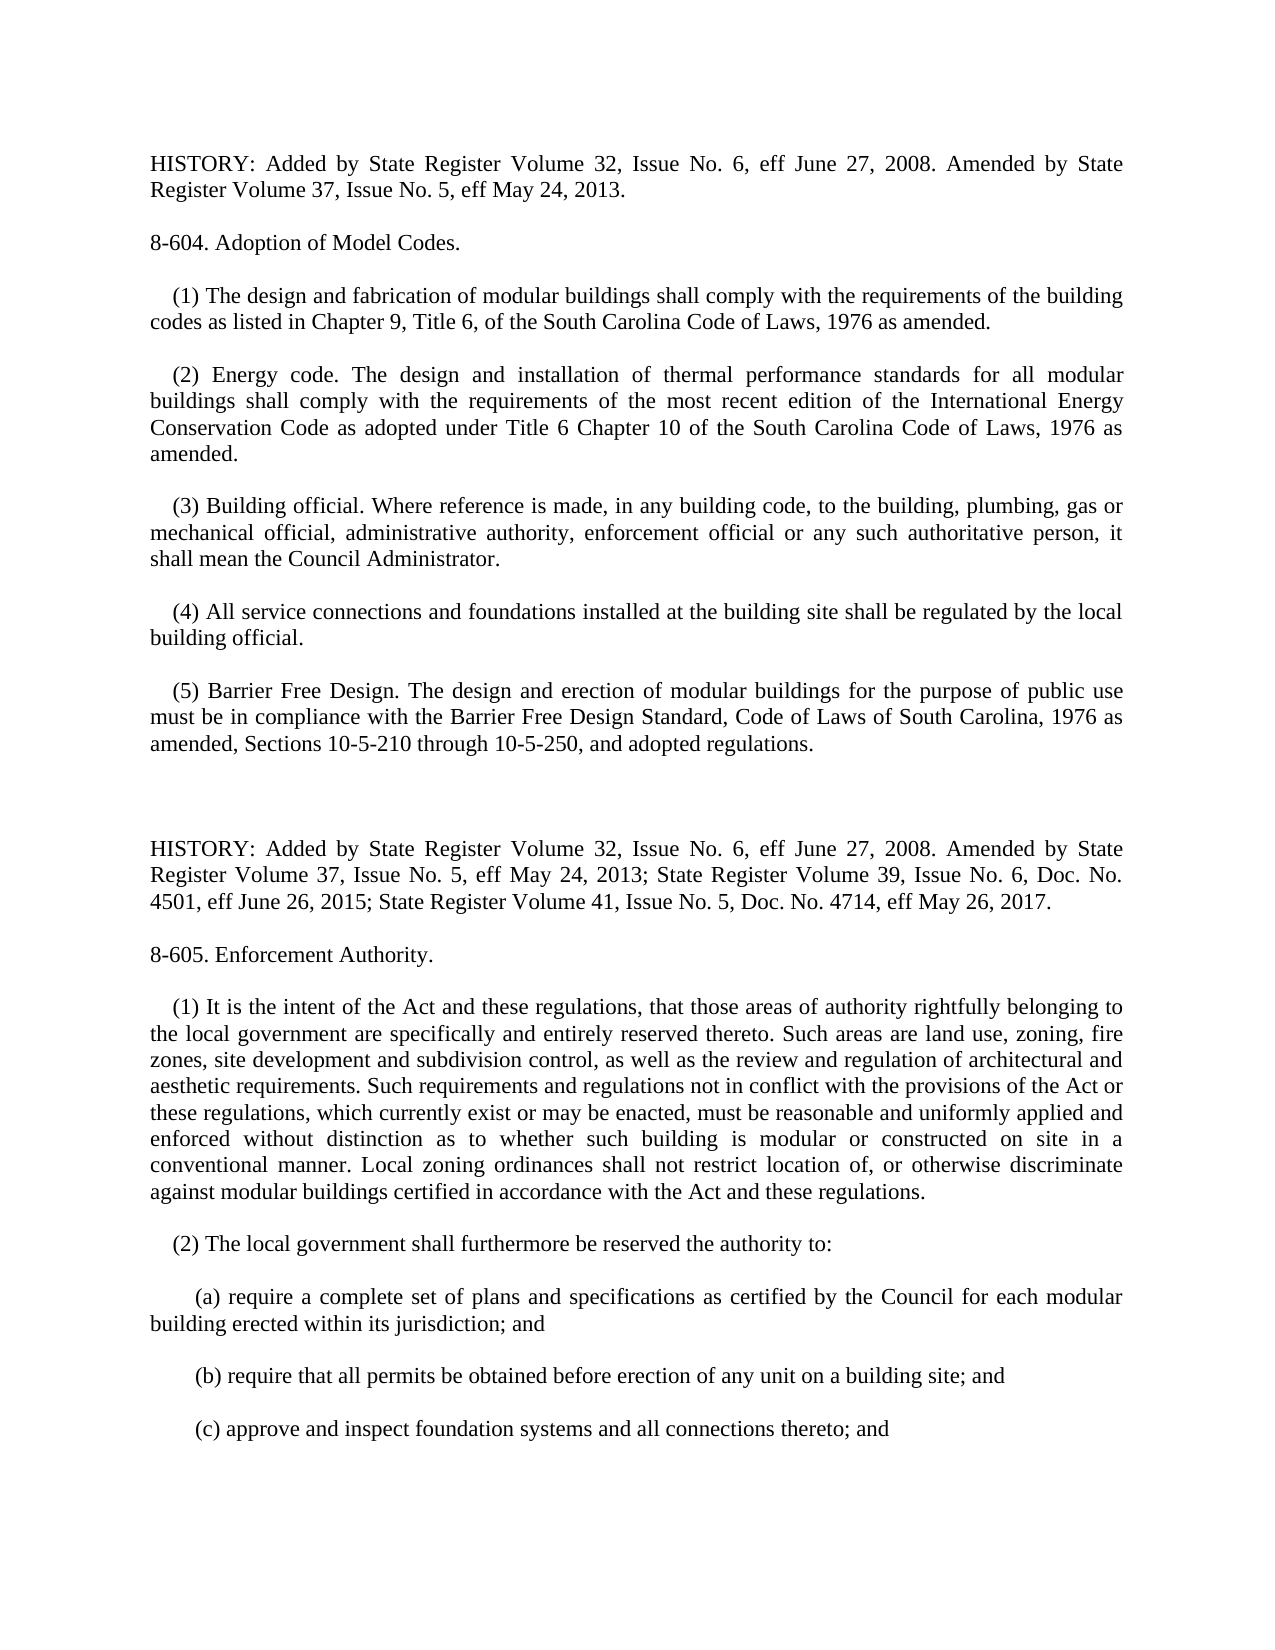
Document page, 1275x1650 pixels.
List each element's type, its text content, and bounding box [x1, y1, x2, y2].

text HISTORY: Added by State Register Volume 32, Issue No. 6, eff June 27, 2008. Amended by State Register Volume 37, Issue No. 5, eff May 24, 2013. [150, 150, 1125, 203]
text 8-605. Enforcement Authority. [150, 941, 1125, 967]
text (2) The local government shall furthermore be reserved the authority to: [150, 1231, 1125, 1257]
text HISTORY: Added by State Register Volume 32, Issue No. 6, eff June 27, 2008. Amended by State Register Volume 37, Issue No. 5, eff May 24, 2013; State Register Volume 39, Issue No. 6, Doc. No. 4501, eff June 26, 2015; State Register Volume 41, Issue No. 5, Doc. No. 4714, eff May 26, 2017. [150, 835, 1125, 914]
text (b) require that all permits be obtained before erection of any unit on a building site; and [150, 1362, 1125, 1389]
text (3) Building official. Where reference is made, in any building code, to the building, plumbing, gas or mechanical official, administrative authority, enforcement official or any such authoritative person, it shall mean the Council Administrator. [150, 493, 1125, 572]
text 8-604. Adoption of Model Codes. [150, 229, 1125, 255]
text (1) It is the intent of the Act and these regulations, that those areas of authority rightfully belonging to the local government are specifically and entirely reserved thereto. Such areas are land use, zoning, fire zones, site development and subdivision control, as well as the review and regulation of architectural and aesthetic requirements. Such requirements and regulations not in conflict with the provisions of the Act or these regulations, which currently exist or may be enacted, must be reasonable and uniformly applied and enforced without distinction as to whether such building is modular or constructed on site in a conventional manner. Local zoning ordinances shall not restrict location of, or otherwise discriminate against modular buildings certified in accordance with the Act and these regulations. [150, 993, 1125, 1204]
text (1) The design and fabrication of modular buildings shall comply with the requirements of the building codes as listed in Chapter 9, Title 6, of the South Carolina Code of Laws, 1976 as amended. [150, 282, 1125, 334]
text (2) Energy code. The design and installation of thermal performance standards for all modular buildings shall comply with the requirements of the most recent edition of the International Energy Conservation Code as adopted under Title 6 Chapter 10 of the South Carolina Code of Laws, 1976 as amended. [150, 361, 1125, 466]
text (a) require a complete set of plans and specifications as certified by the Council for each modular building erected within its jurisdiction; and [150, 1283, 1125, 1336]
text (c) approve and inspect foundation systems and all connections thereto; and [150, 1415, 1125, 1441]
text (4) All service connections and foundations installed at the building site shall be regulated by the local building official. [150, 598, 1125, 651]
text (5) Barrier Free Design. The design and erection of modular buildings for the purpose of public use must be in compliance with the Barrier Free Design Standard, Code of Laws of South Carolina, 1976 as amended, Sections 10-5-210 through 10-5-250, and adopted regulations. [150, 677, 1125, 756]
